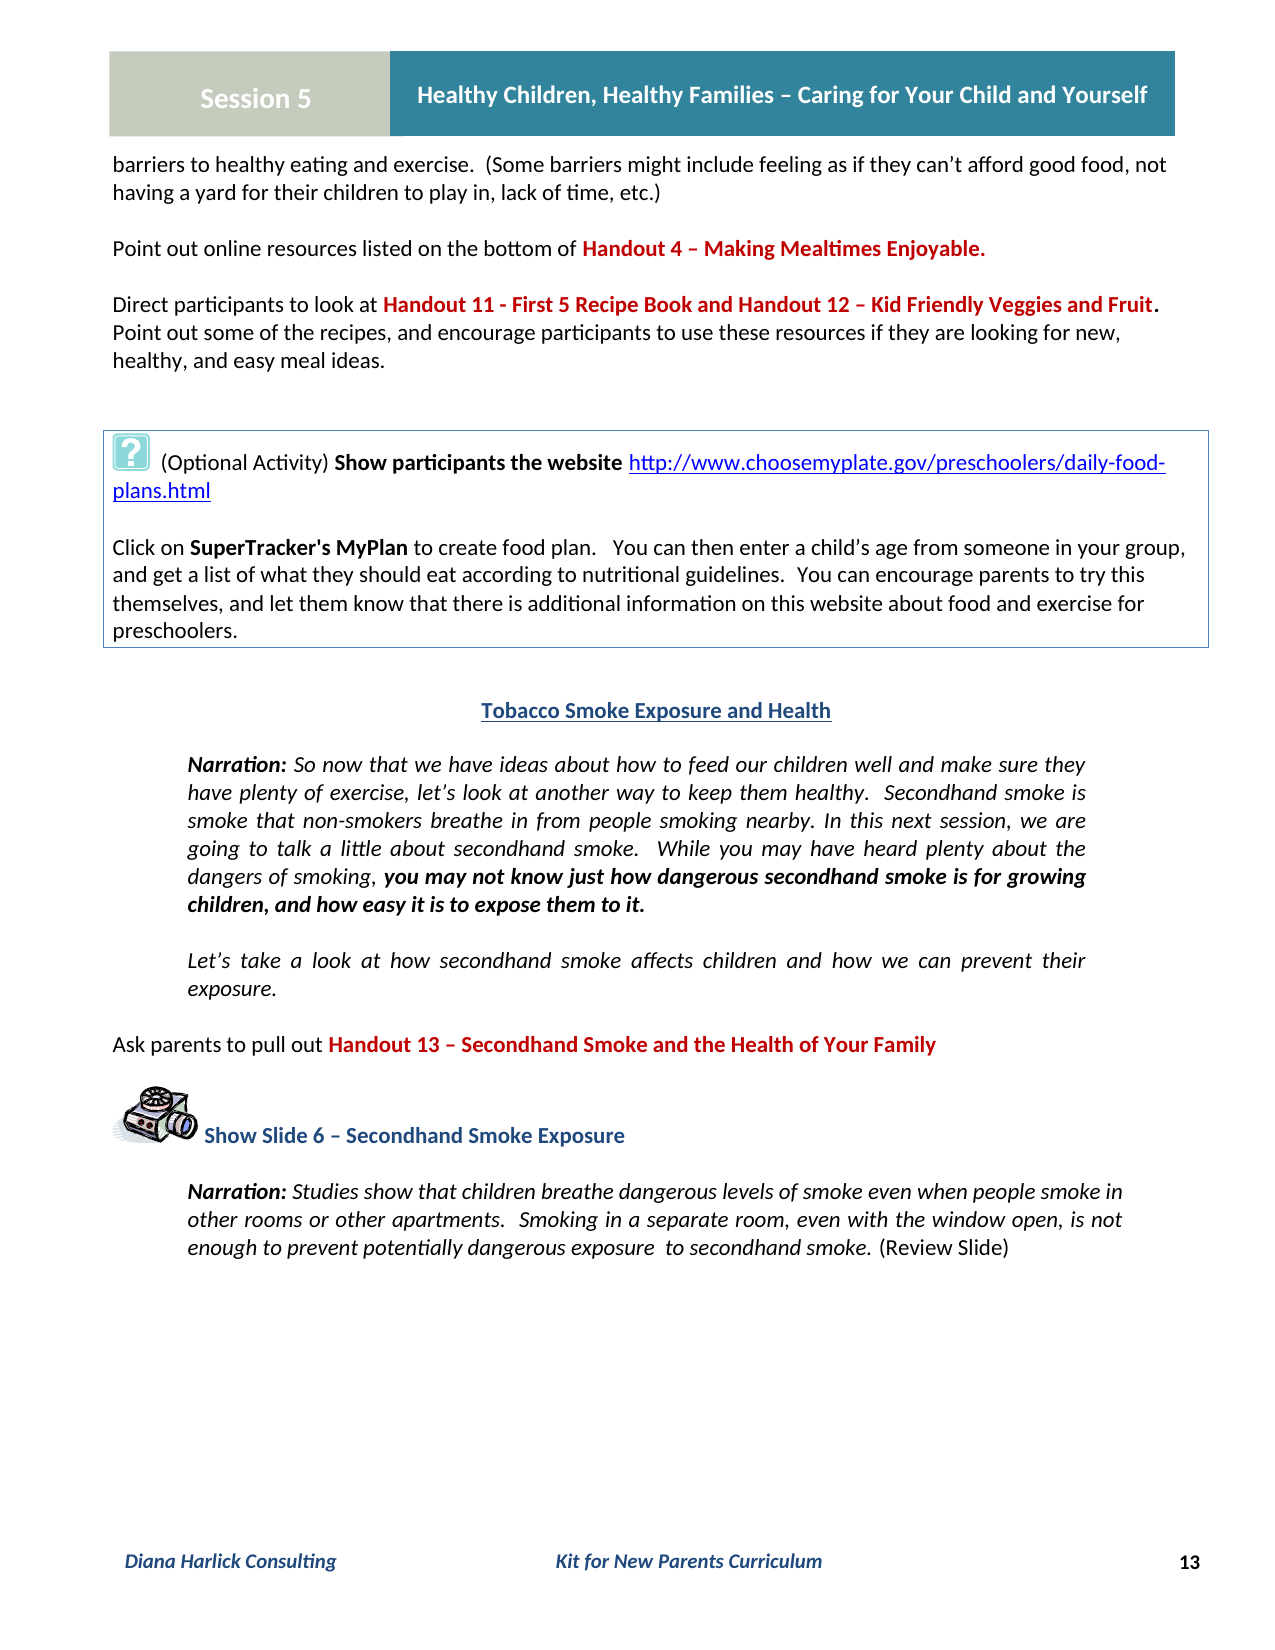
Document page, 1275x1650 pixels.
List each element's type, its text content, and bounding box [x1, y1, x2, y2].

text (Optional Activity) Show participants the website http://www.choosemyplate.gov/preschoolers/daily-food-plans.html [104, 431, 1208, 504]
text Show Slide 6 – Secondhand Smoke Exposure [112, 1086, 1200, 1149]
text Click on SuperTracker's MyPlan to create food plan. You can then enter a child’s age from someone in your group, and get a list of what they should eat according to nutritional guidelines. You can encourage parents to try this themselves, and let them know that there is additional information on this website about food and exercise for preschoolers. [104, 529, 1208, 647]
text Ask parents to pull out Handout 13 – Secondhand Smoke and the Health of Your Family [112, 1030, 1200, 1058]
text Let’s take a look at how secondhand smoke affects children and how we can prevent their exposure. [187, 946, 1087, 1002]
subtitle Tobacco Smoke Exposure and Health [112, 697, 1200, 725]
text Narration: So now that we have ideas about how to feed our children well and make sure they have plenty of exercise, let’s look at another way to keep them healthy. Secondhand smoke is smoke that non-smokers breathe in from people smoking nearby. In this next session, we are going to talk a little about secondhand smoke. While you may have heard plenty about the dangers of smoking, you may not know just how dangerous secondhand smoke is for growing children, and how easy it is to expose them to it. [187, 750, 1087, 918]
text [112, 150, 1200, 206]
text Point out online resources listed on the bottom of Handout 4 – Making Mealtimes Enjoyable. [112, 234, 1200, 262]
text Direct participants to look at Handout 11 - First 5 Recipe Book and Handout 12 – Kid Friendly Veggies and Fruit. Point out some of the recipes, and encourage participants to use these resources if they are looking for new, healthy, and easy meal ideas. [112, 290, 1200, 374]
text Narration: Studies show that children breathe dangerous levels of smoke even when people smoke in other rooms or other apartments. Smoking in a separate room, even with the window open, is not enough to prevent potentially dangerous exposure to secondhand smoke. (Review Slide) [187, 1177, 1125, 1262]
